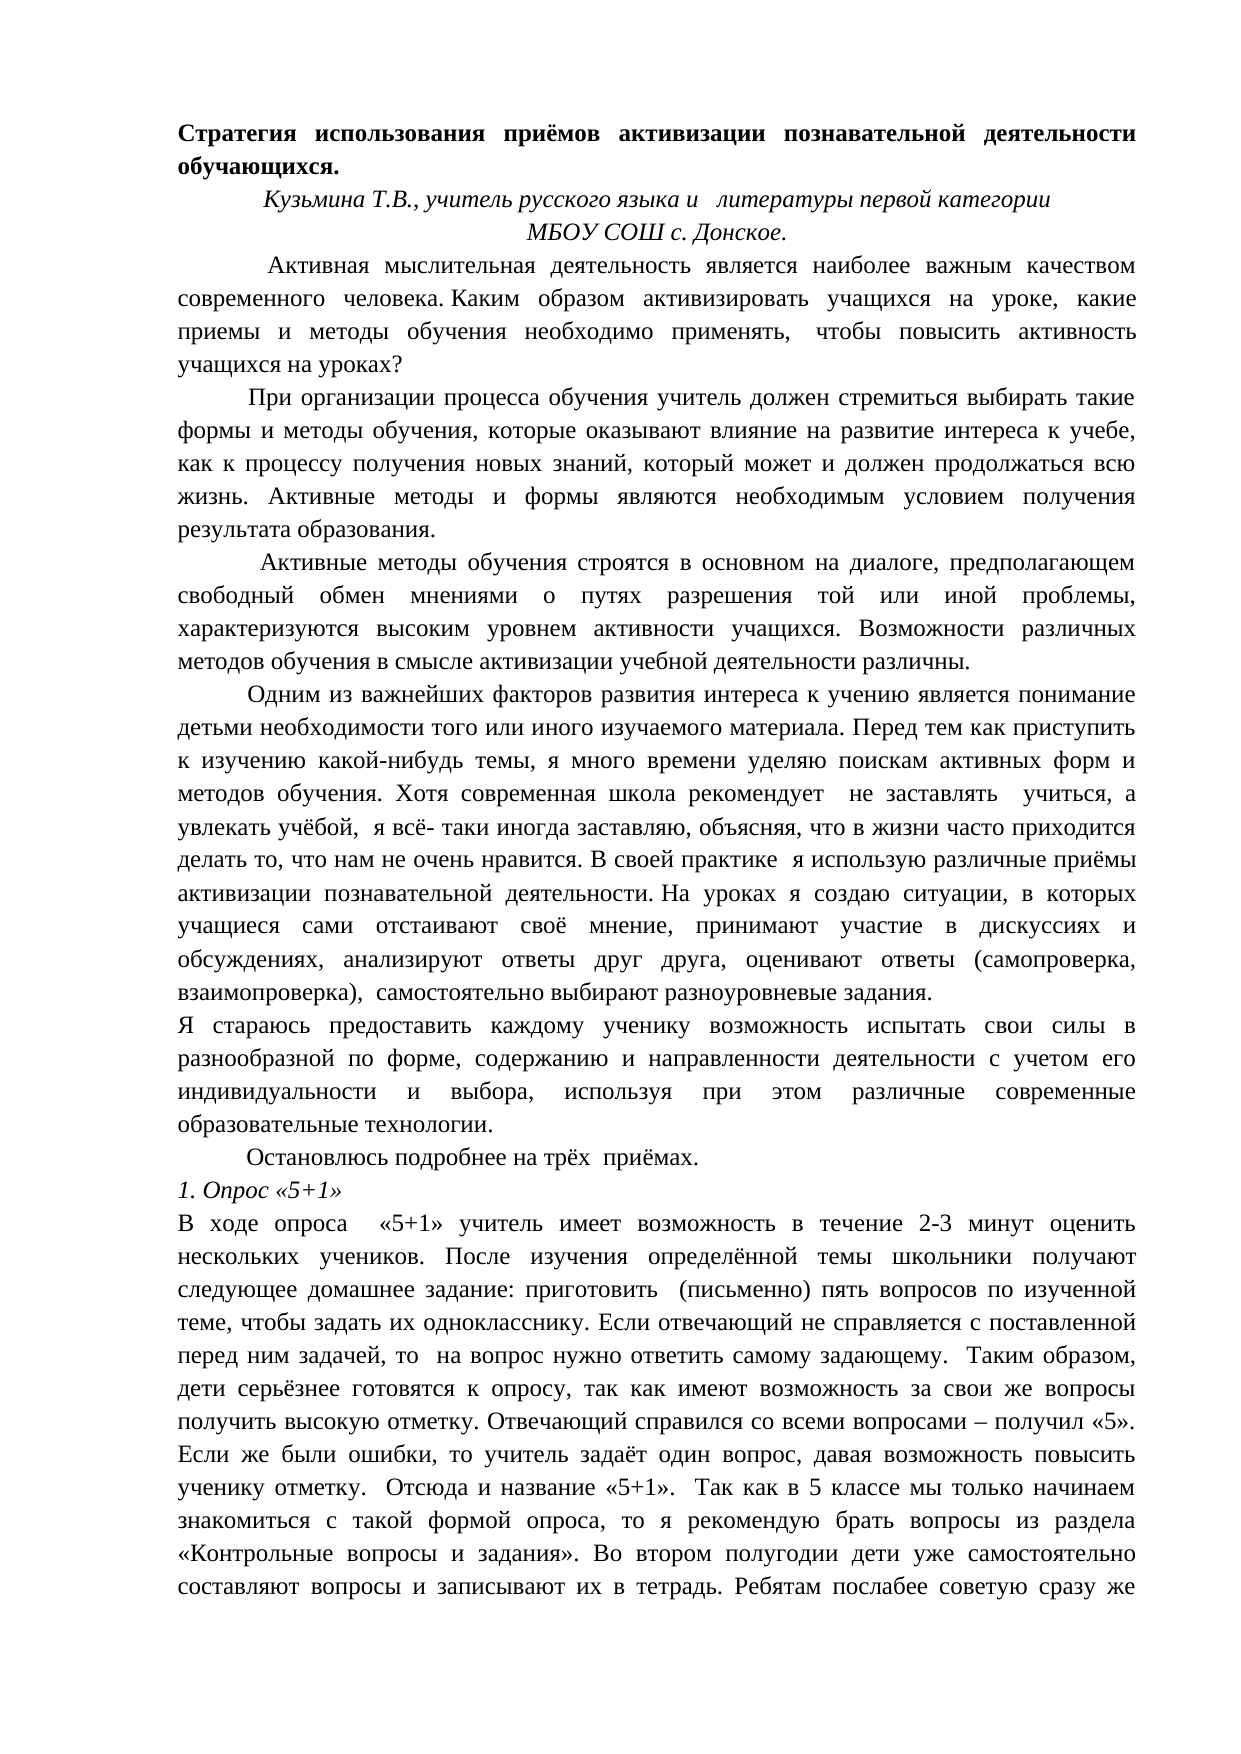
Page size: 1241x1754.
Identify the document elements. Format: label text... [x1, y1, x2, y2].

text 1. Опрос «5+1» [177, 1175, 1137, 1203]
text Активная мыслительная деятельность является наиболее важным качеством современного человека. Каким образом активизировать учащихся на уроке, какие приемы и методы обучения необходимо применять, чтобы повысить активность учащихся на уроках? [177, 250, 1137, 378]
text МБОУ СОШ с. Донское. [177, 217, 1137, 246]
text Остановлюсь подробнее на трёх приёмах. [177, 1142, 1137, 1171]
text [177, 1208, 1137, 1600]
text Одним из важнейших факторов развития интереса к учению является понимание детьми необходимости того или иного изучаемого материала. Перед тем как приступить к изучению какой-нибудь темы, я много времени уделяю поискам активных форм и методов обучения. Хотя современная школа рекомендует не заставлять учиться, а увлекать учёбой, я всё- таки иногда заставляю, объясняя, что в жизни часто приходится делать то, что нам не очень нравится. В своей практике я использую различные приёмы активизации познавательной деятельности. На уроках я создаю ситуации, в которых учащиеся сами отстаивают своё мнение, принимают участие в дискуссиях и обсуждениях, анализируют ответы друг друга, оценивают ответы (самопроверка, взаимопроверка), самостоятельно выбирают разноуровневые задания. [177, 679, 1137, 1005]
text Кузьмина Т.В., учитель русского языка и литературы первой категории [177, 184, 1137, 213]
text Активные методы обучения строятся в основном на диалоге, предполагающем свободный обмен мнениями о путях разрешения той или иной проблемы, характеризуются высоким уровнем активности учащихся. Возможности различных методов обучения в смысле активизации учебной деятельности различны. [177, 547, 1137, 675]
text При организации процесса обучения учитель должен стремиться выбирать такие формы и методы обучения, которые оказывают влияние на развитие интереса к учебе, как к процессу получения новых знаний, который может и должен продолжаться всю жизнь. Активные методы и формы являются необходимым условием получения результата образования. [177, 382, 1137, 543]
text Я стараюсь предоставить каждому ученику возможность испытать свои силы в разнообразной по форме, содержанию и направленности деятельности с учетом его индивидуальности и выбора, используя при этом различные современные образовательные технологии. [177, 1104, 1137, 1137]
text Стратегия использования приёмов активизации познавательной деятельности обучающихся. [177, 118, 1137, 180]
